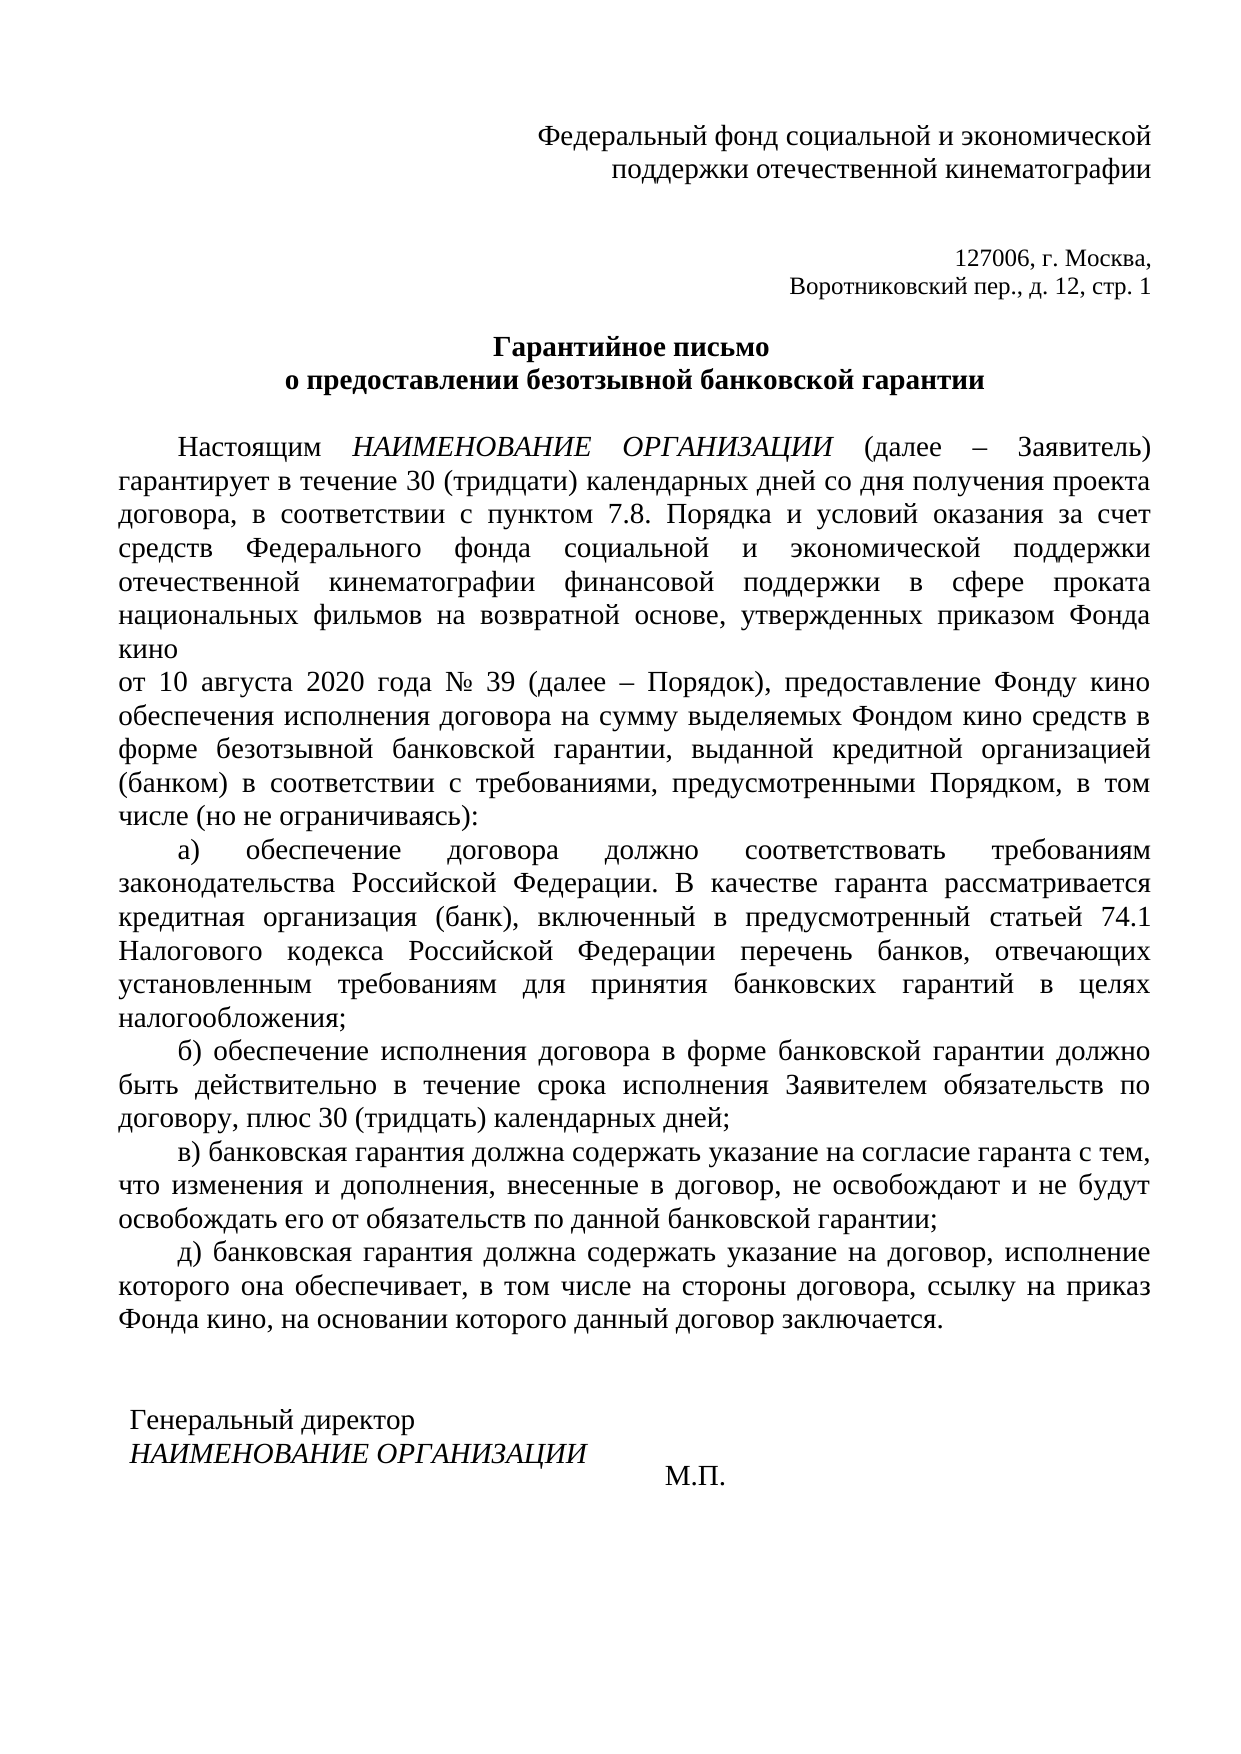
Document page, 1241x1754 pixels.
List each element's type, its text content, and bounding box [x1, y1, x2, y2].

text в) банковская гарантия должна содержать указание на согласие гаранта с тем, что изменения и дополнения, внесенные в договор, не освобождают и не будут освобождать его от обязательств по данной банковской гарантии; [118, 1134, 1152, 1234]
table_header Генеральный директор НАИМЕНОВАНИЕ ОРГАНИЗАЦИИ [118, 1335, 653, 1494]
table_header М.П. [653, 1335, 1122, 1494]
text д) банковская гарантия должна содержать указание на договор, исполнение которого она обеспечивает, в том числе на стороны договора, ссылку на приказ Фонда кино, на основании которого данный договор заключается. [118, 1234, 1152, 1335]
text а) обеспечение договора должно соответствовать требованиям законодательства Российской Федерации. В качестве гаранта рассматривается кредитная организация (банк), включенный в предусмотренный статьей 74.1 Налогового кодекса Российской Федерации перечень банков, отвечающих установленным требованиям для принятия банковских гарантий в целях налогообложения; [118, 832, 1152, 1033]
text Настоящим НАИМЕНОВАНИЕ ОРГАНИЗАЦИИ (далее – Заявитель) гарантирует в течение 30 (тридцати) календарных дней со дня получения проекта договора, в соответствии с пунктом 7.8. Порядка и условий оказания за счет средств Федерального фонда социальной и экономической поддержки отечественной кинематографии финансовой поддержки в сфере проката национальных фильмов на возвратной основе, утвержденных приказом Фонда кино от 10 августа 2020 года № 39 (далее – Порядок), предоставление Фонду кино обеспечения исполнения договора на сумму выделяемых Фондом кино средств в форме безотзывной банковской гарантии, выданной кредитной организацией (банком) в соответствии с требованиями, предусмотренными Порядком, в том числе (но не ограничиваясь): [118, 429, 1152, 832]
text Федеральный фонд социальной и экономической [118, 118, 1152, 152]
text Гарантийное письмо о предоставлении безотзывной банковской гарантии [118, 329, 1152, 396]
text 127006, г. Москва, [118, 243, 1152, 271]
text б) обеспечение исполнения договора в форме банковской гарантии должно быть действительно в течение срока исполнения Заявителем обязательств по договору, плюс 30 (тридцать) календарных дней; [118, 1033, 1152, 1134]
text поддержки отечественной кинематографии [118, 152, 1152, 185]
text Воротниковский пер., д. 12, стр. 1 [118, 271, 1152, 300]
